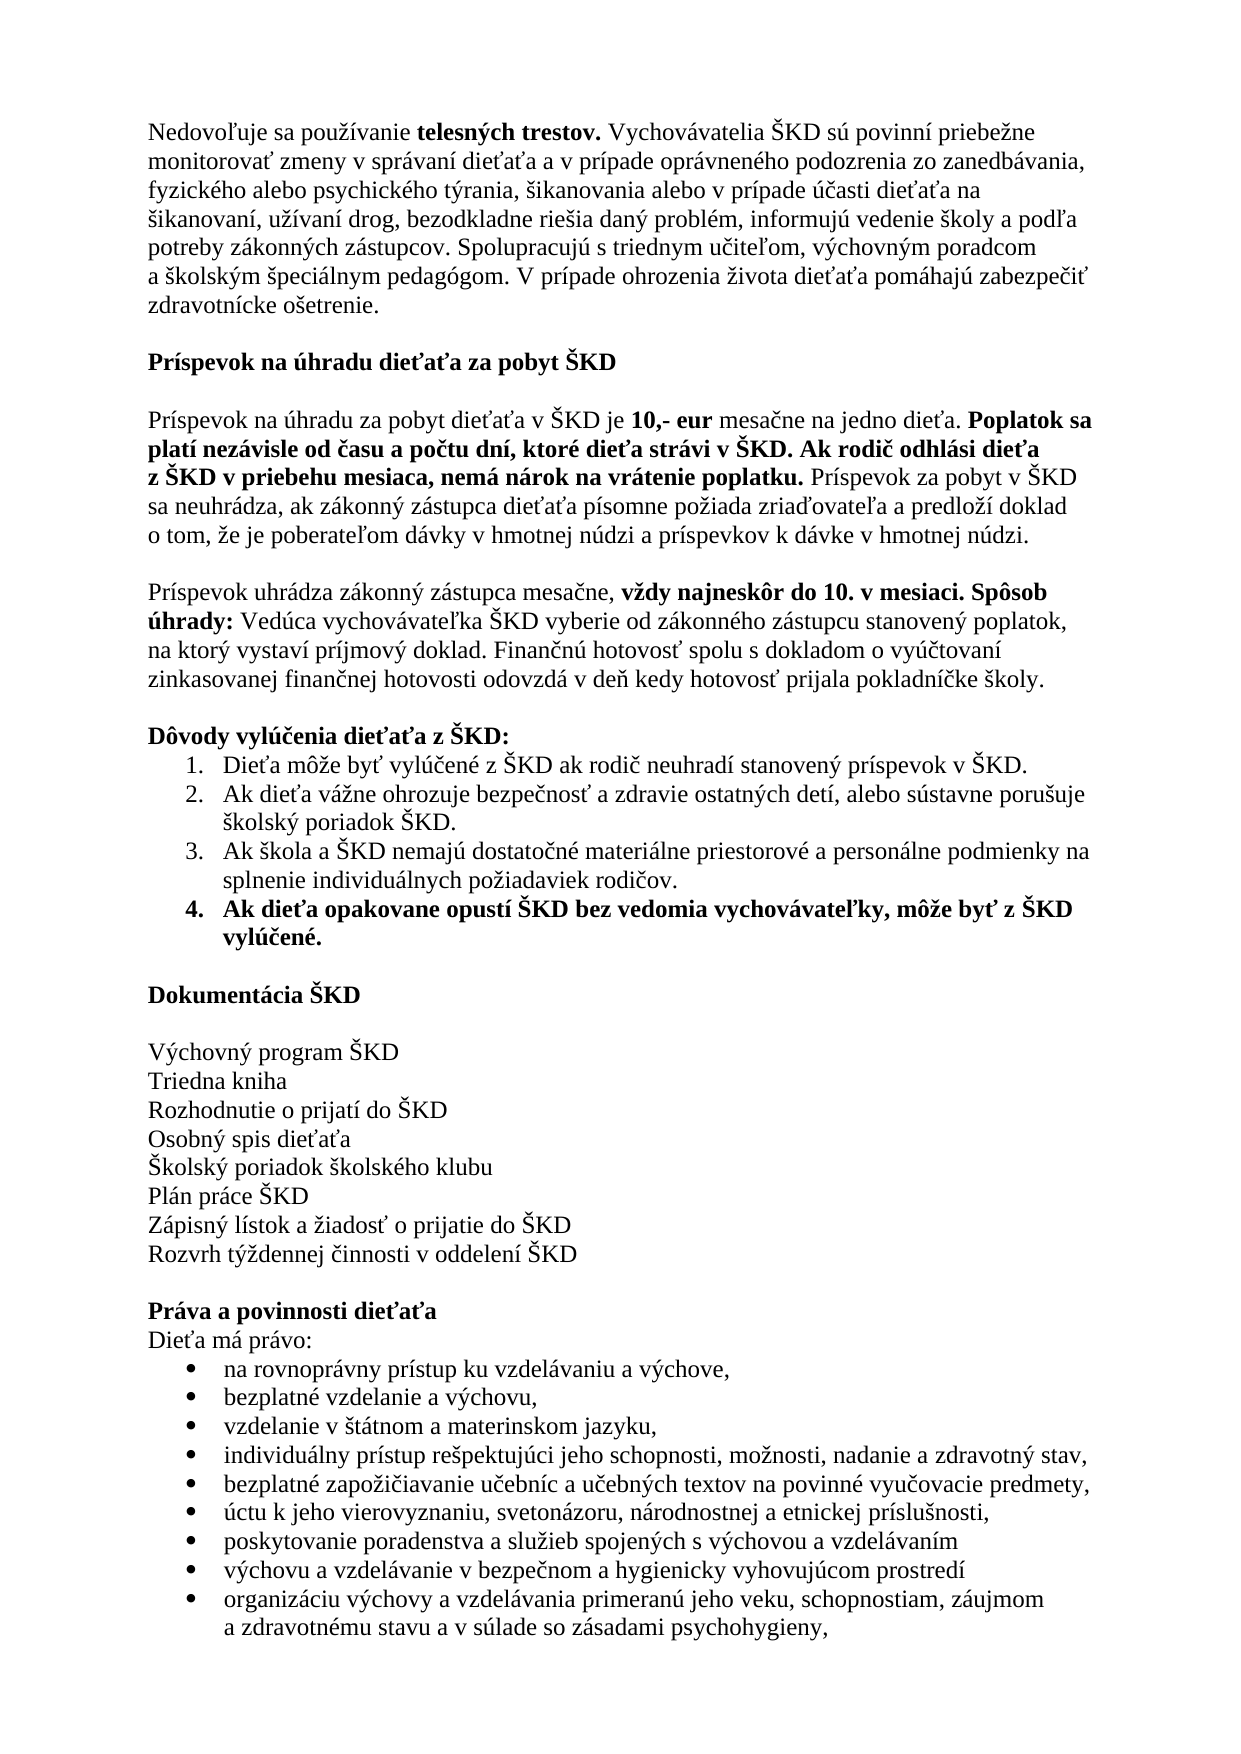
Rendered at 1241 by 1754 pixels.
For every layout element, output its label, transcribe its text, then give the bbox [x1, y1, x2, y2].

list Ak dieťa vážne ohrozuje bezpečnosť a zdravie ostatných detí, alebo sústavne porušuje školský poriadok ŠKD. [185, 779, 1093, 836]
list úctu k jeho vierovyznaniu, svetonázoru, národnostnej a etnickej príslušnosti, [187, 1497, 1093, 1526]
text Práva a povinnosti dieťaťa [148, 1296, 1093, 1325]
text Triedna kniha [148, 1066, 1093, 1095]
text Výchovný program ŠKD [148, 1037, 1093, 1066]
text Školský poriadok školského klubu [148, 1152, 1093, 1181]
text Príspevok na úhradu dieťaťa za pobyt ŠKD [148, 347, 1093, 376]
text Príspevok uhrádza zákonný zástupca mesačne, vždy najneskôr do 10. v mesiaci. Spôsob úhrady: Vedúca vychovávateľka ŠKD vyberie od zákonného zástupcu stanovený poplatok, na ktorý vystaví príjmový doklad. Finančnú hotovosť spolu s dokladom o vyúčtovaní zinkasovanej finančnej hotovosti odovzdá v deň kedy hotovosť prijala pokladníčke školy. [148, 577, 1093, 692]
text Dokumentácia ŠKD [148, 980, 1093, 1009]
text Zápisný lístok a žiadosť o prijatie do ŠKD [148, 1210, 1093, 1239]
text Dieťa má právo: [148, 1325, 1093, 1354]
list Dieťa môže byť vylúčené z ŠKD ak rodič neuhradí stanovený príspevok v ŠKD. [185, 750, 1093, 779]
list individuálny prístup rešpektujúci jeho schopnosti, možnosti, nadanie a zdravotný stav, [187, 1440, 1093, 1469]
list výchovu a vzdelávanie v bezpečnom a hygienicky vyhovujúcom prostredí [187, 1555, 1093, 1584]
text Osobný spis dieťaťa [148, 1124, 1093, 1152]
list organizáciu výchovy a vzdelávania primeranú jeho veku, schopnostiam, záujmom a zdravotnému stavu a v súlade so zásadami psychohygieny, [187, 1584, 1093, 1641]
text Nedovoľuje sa používanie telesných trestov. Vychovávatelia ŠKD sú povinní priebežne monitorovať zmeny v správaní dieťaťa a v prípade oprávneného podozrenia zo zanedbávania, fyzického alebo psychického týrania, šikanovania alebo v prípade účasti dieťaťa na šikanovaní, užívaní drog, bezodkladne riešia daný problém, informujú vedenie školy a podľa potreby zákonných zástupcov. Spolupracujú s triednym učiteľom, výchovným poradcom a školským špeciálnym pedagógom. V prípade ohrozenia života dieťaťa pomáhajú zabezpečiť zdravotnícke ošetrenie. [148, 117, 1093, 319]
list Ak škola a ŠKD nemajú dostatočné materiálne priestorové a personálne podmienky na splnenie individuálnych požiadaviek rodičov. [185, 836, 1093, 894]
list vzdelanie v štátnom a materinskom jazyku, [187, 1411, 1093, 1440]
text Príspevok na úhradu za pobyt dieťaťa v ŠKD je 10,- eur mesačne na jedno dieťa. Poplatok sa platí nezávisle od času a počtu dní, ktoré dieťa strávi v ŠKD. Ak rodič odhlási dieťa z ŠKD v priebehu mesiaca, nemá nárok na vrátenie poplatku. Príspevok za pobyt v ŠKD sa neuhrádza, ak zákonný zástupca dieťaťa písomne požiada zriaďovateľa a predloží doklad o tom, že je poberateľom dávky v hmotnej núdzi a príspevkov k dávke v hmotnej núdzi. [148, 405, 1093, 549]
list bezplatné zapožičiavanie učebníc a učebných textov na povinné vyučovacie predmety, [187, 1469, 1093, 1497]
list Ak dieťa opakovane opustí ŠKD bez vedomia vychovávateľky, môže byť z ŠKD vylúčené. [185, 894, 1093, 951]
text Dôvody vylúčenia dieťaťa z ŠKD: [148, 721, 1093, 750]
list bezplatné vzdelanie a výchovu, [187, 1382, 1093, 1411]
text Rozhodnutie o prijatí do ŠKD [148, 1095, 1093, 1124]
text Plán práce ŠKD [148, 1181, 1093, 1210]
text Rozvrh týždennej činnosti v oddelení ŠKD [148, 1239, 1093, 1267]
list poskytovanie poradenstva a služieb spojených s výchovou a vzdelávaním [187, 1526, 1093, 1555]
list na rovnoprávny prístup ku vzdelávaniu a výchove, [187, 1354, 1093, 1382]
